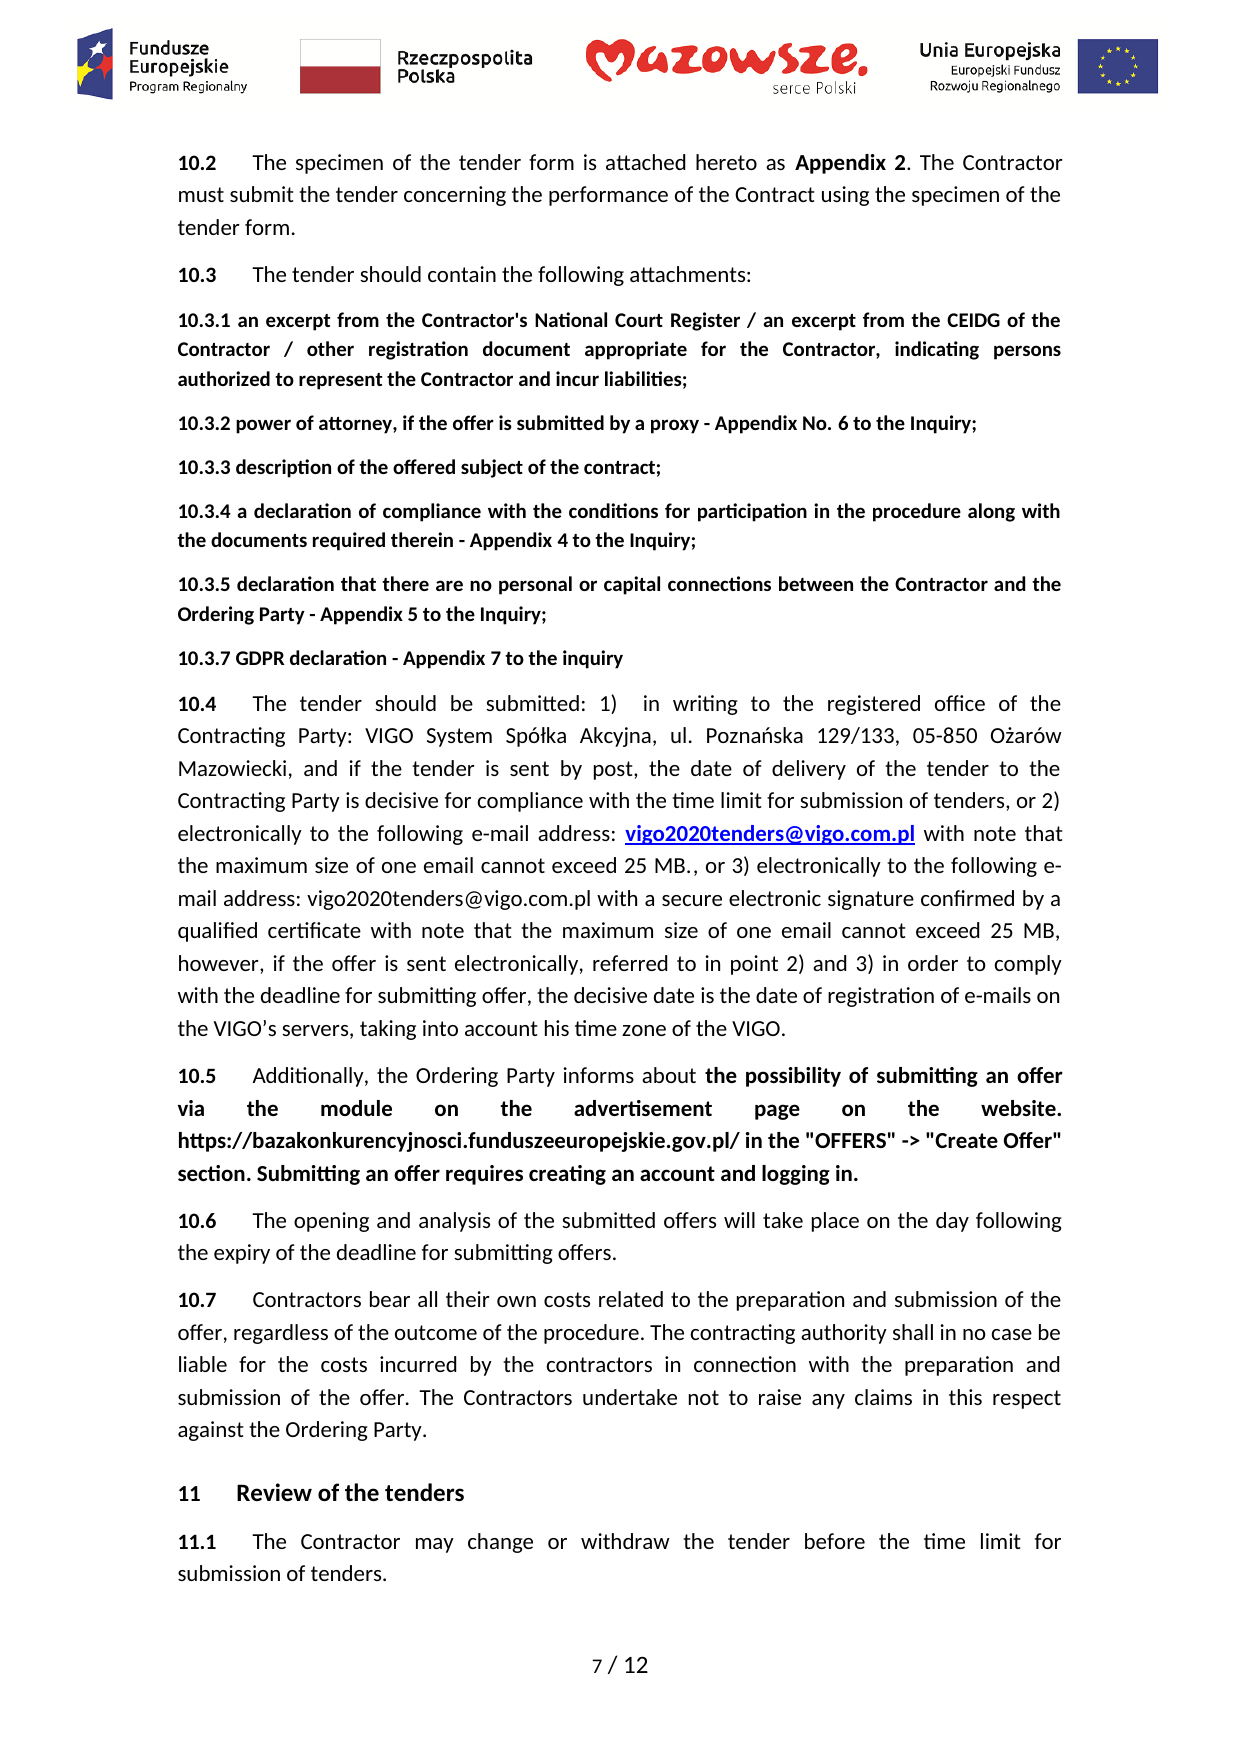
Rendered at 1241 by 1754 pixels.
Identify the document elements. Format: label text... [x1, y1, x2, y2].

list The tender should be submitted: 1) in writing to the registered office of the Contracting Party: VIGO System Spółka Akcyjna, ul. Poznańska 129/133, 05-850 Ożarów Mazowiecki, and if the tender is sent by post, the date of delivery of the tender to the Contracting Party is decisive for compliance with the time limit for submission of tenders, or 2) electronically to the following e-mail address: vigo2020tenders@vigo.com.pl with note that the maximum size of one email cannot exceed 25 MB., or 3) electronically to the following e-mail address: vigo2020tenders@vigo.com.pl with a secure electronic signature confirmed by a qualified certificate with note that the maximum size of one email cannot exceed 25 MB, however, if the offer is sent electronically, referred to in point 2) and 3) in order to comply with the deadline for submitting offer, the decisive date is the date of registration of e-mails on the VIGO’s servers, taking into account his time zone of the VIGO. [177, 689, 1063, 1042]
picture [71, 16, 1170, 109]
text 10.3.7 GDPR declaration - Appendix 7 to the inquiry [177, 645, 1063, 670]
list Review of the tenders [177, 1477, 1063, 1507]
text 10.3.1 an excerpt from the Contractor's National Court Register / an excerpt from the CEIDG of the Contractor / other registration document appropriate for the Contractor, indicating persons authorized to represent the Contractor and incur liabilities; [177, 307, 1063, 391]
list Additionally, the Ordering Party informs about the possibility of submitting an offer via the module on the advertisement page on the website. https://bazakonkurencyjnosci.funduszeeuropejskie.gov.pl/ in the "OFFERS" -> "Create Offer" section. Submitting an offer requires creating an account and logging in. [177, 1061, 1063, 1187]
text 10.3.5 declaration that there are no personal or capital connections between the Contractor and the Ordering Party - Appendix 5 to the Inquiry; [177, 571, 1063, 626]
text 10.3.2 power of attorney, if the offer is submitted by a proxy - Appendix No. 6 to the Inquiry; [177, 410, 1063, 435]
list The Contractor may change or withdraw the tender before the time limit for submission of tenders. [177, 1527, 1063, 1587]
list The tender should contain the following attachments: [177, 260, 1063, 288]
list The specimen of the tender form is attached hereto as Appendix 2. The Contractor must submit the tender concerning the performance of the Contract using the specimen of the tender form. [177, 148, 1063, 241]
text 10.3.3 description of the offered subject of the contract; [177, 454, 1063, 479]
text 10.3.4 a declaration of compliance with the conditions for participation in the procedure along with the documents required therein - Appendix 4 to the Inquiry; [177, 498, 1063, 553]
list The opening and analysis of the submitted offers will take place on the day following the expiry of the deadline for submitting offers. [177, 1206, 1063, 1266]
list Contractors bear all their own costs related to the preparation and submission of the offer, regardless of the outcome of the procedure. The contracting authority shall in no case be liable for the costs incurred by the contractors in connection with the preparation and submission of the offer. The Contractors undertake not to raise any claims in this respect against the Ordering Party. [177, 1285, 1063, 1443]
